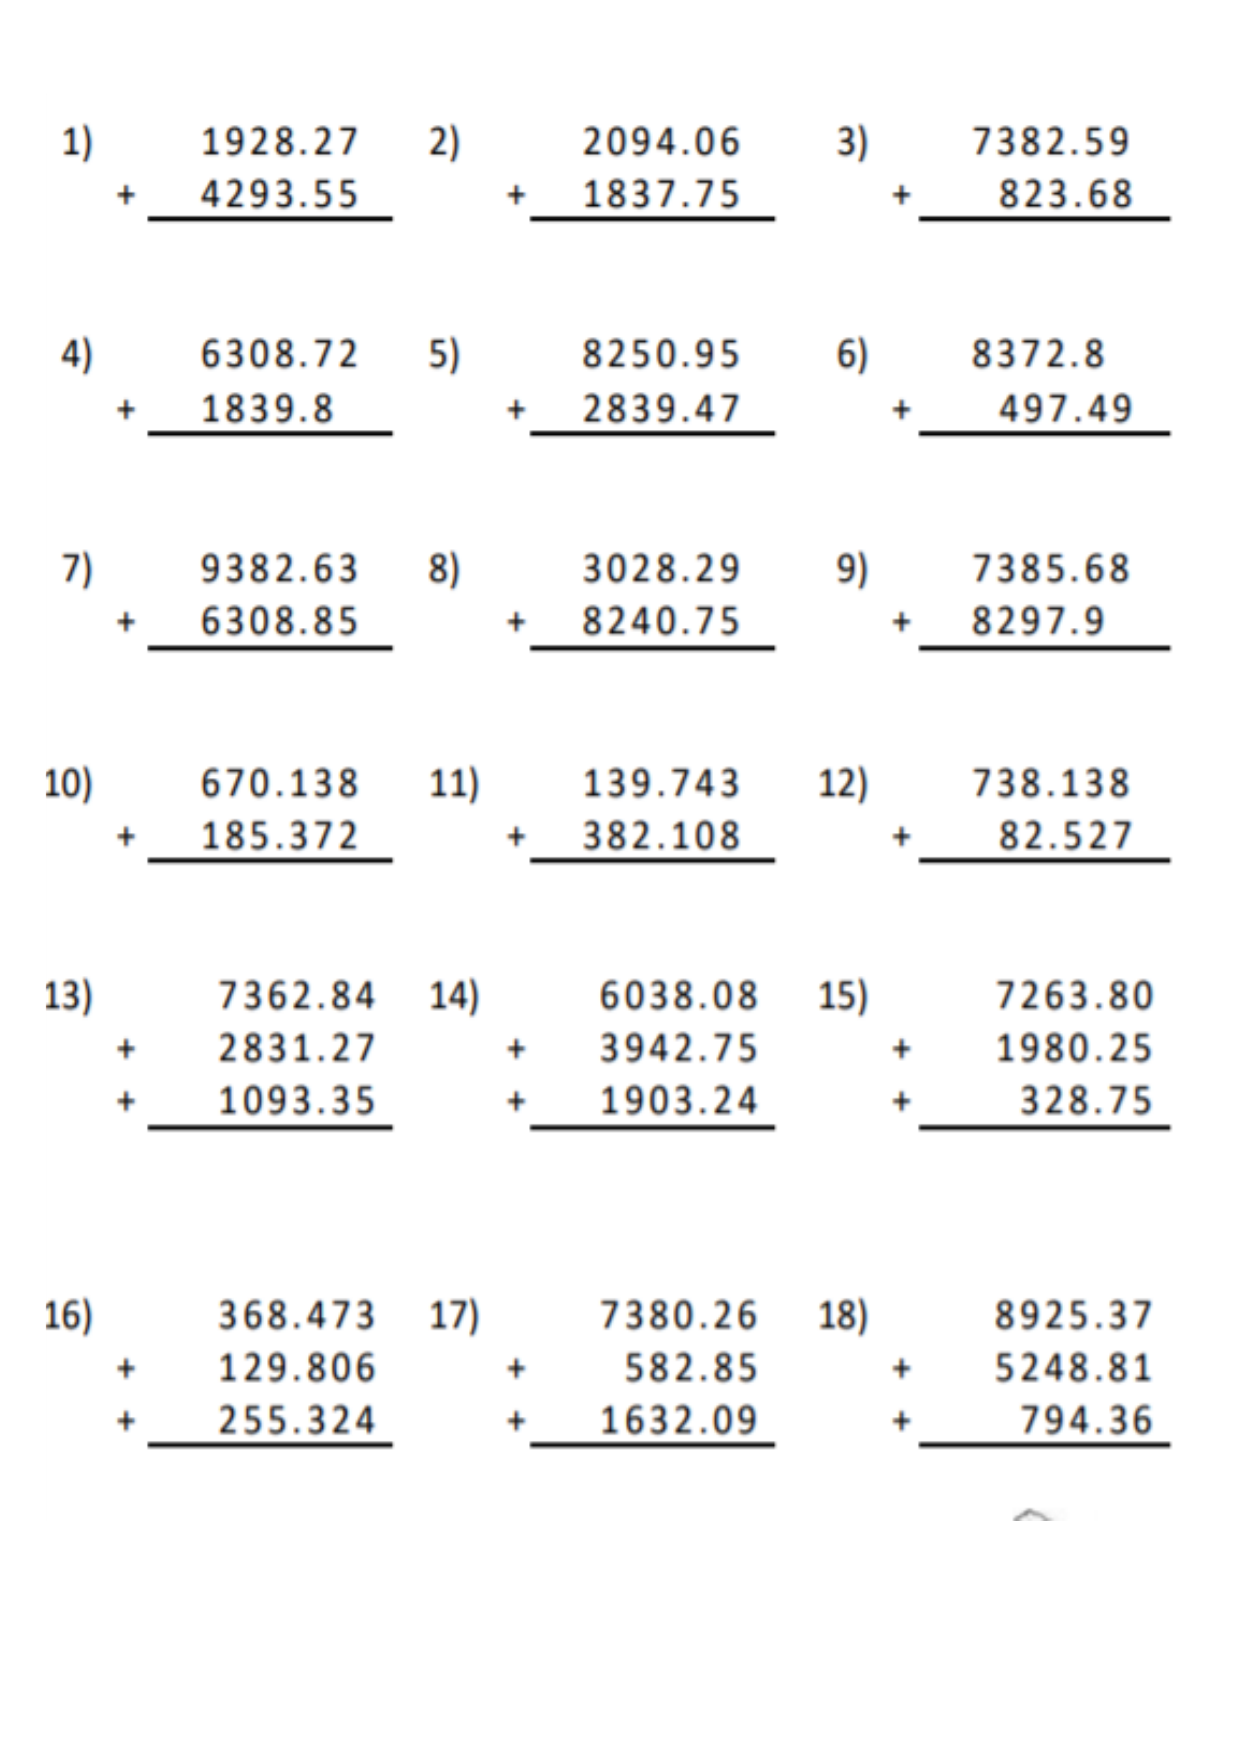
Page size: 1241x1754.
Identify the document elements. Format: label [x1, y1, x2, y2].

picture [45, 93, 1194, 1521]
